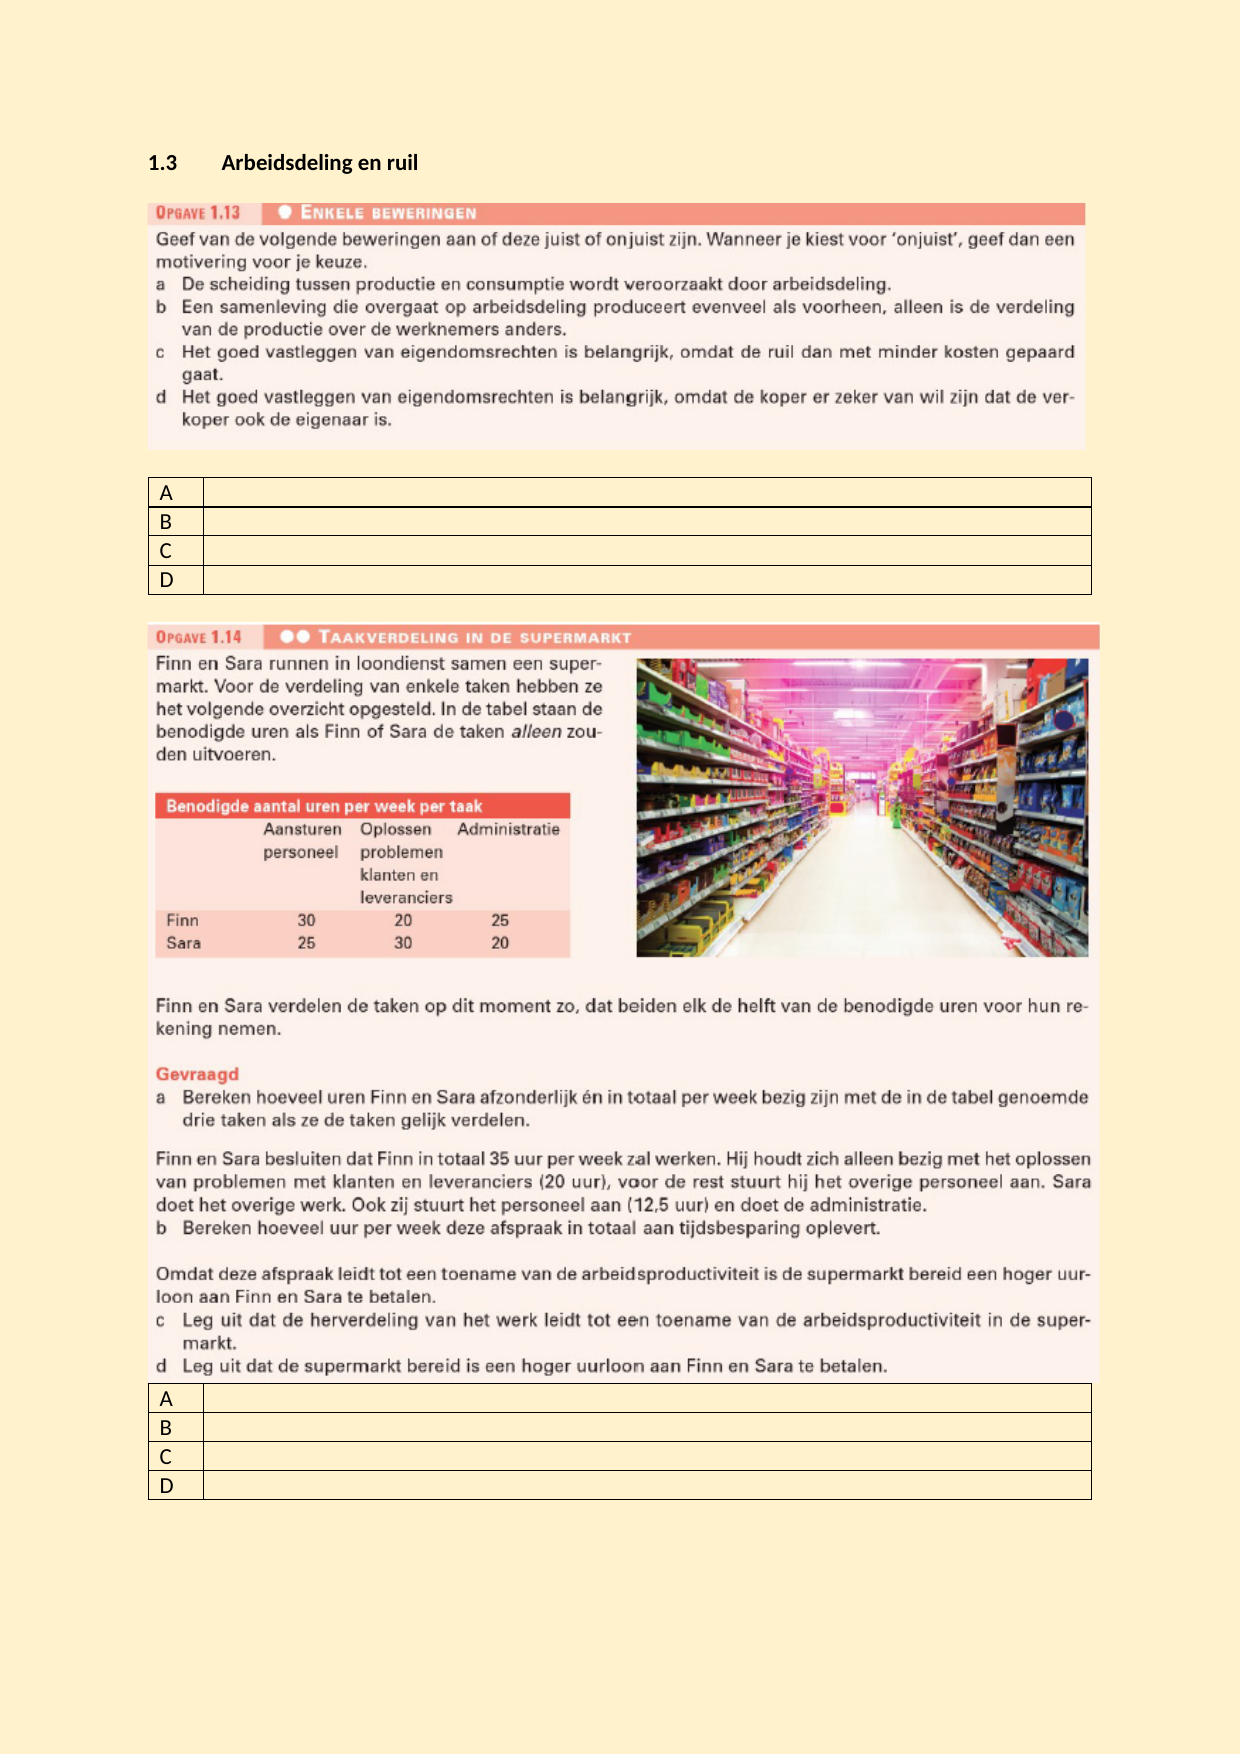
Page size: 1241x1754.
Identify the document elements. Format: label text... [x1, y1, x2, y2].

table_cell [204, 536, 1091, 564]
table_cell [204, 508, 1091, 535]
table_header [204, 478, 1091, 506]
table_cell D [149, 566, 203, 593]
picture [147, 622, 1100, 1383]
table_cell D [149, 1471, 203, 1499]
table_cell [204, 566, 1091, 593]
table_cell [204, 1471, 1091, 1499]
table_header A [149, 1384, 203, 1412]
table_header A [149, 478, 203, 506]
table_cell B [149, 1413, 203, 1441]
picture [147, 203, 1086, 450]
table_cell B [149, 508, 203, 535]
text 1.3 Arbeidsdeling en ruil [148, 148, 1093, 176]
table_cell C [149, 1442, 203, 1470]
table_cell [204, 1442, 1091, 1470]
table_header [204, 1384, 1091, 1412]
table_cell [204, 1413, 1091, 1441]
table_cell C [149, 536, 203, 564]
